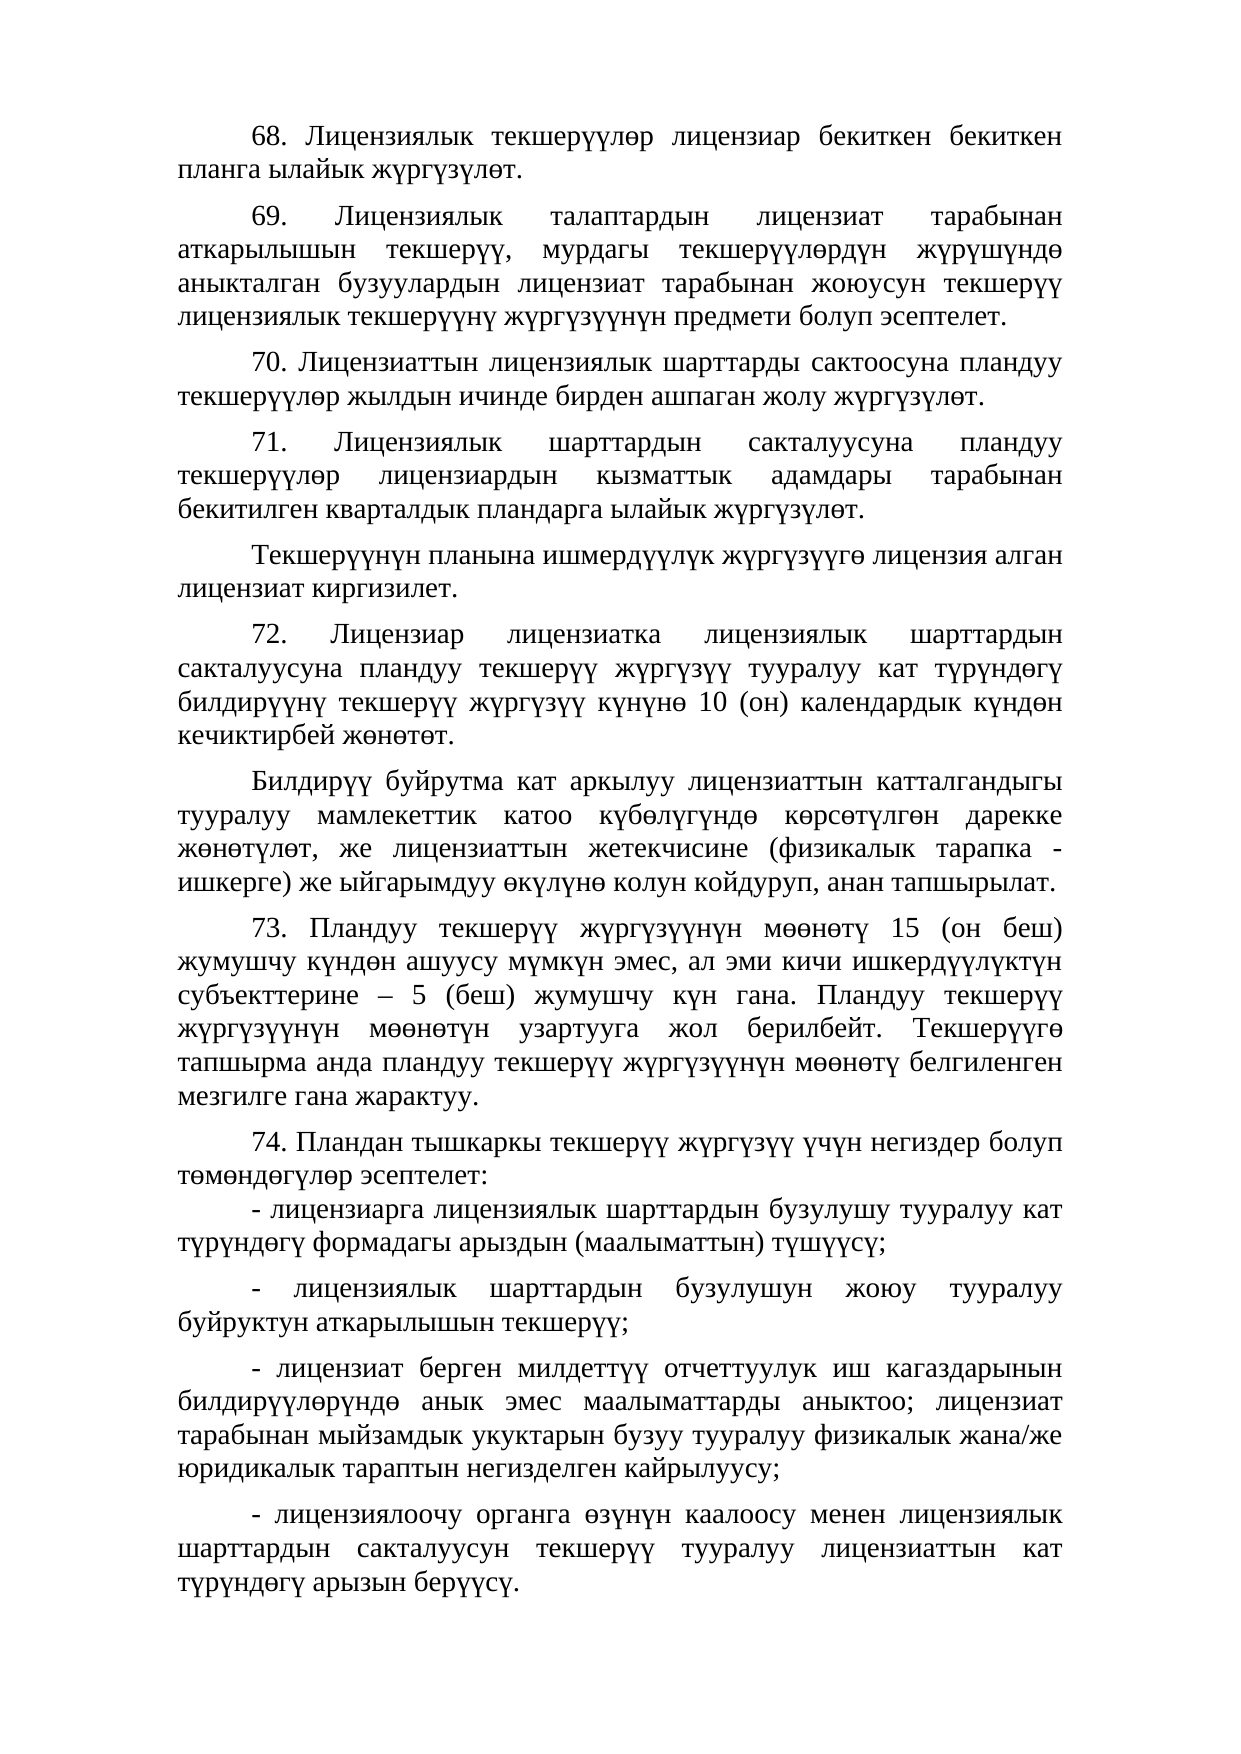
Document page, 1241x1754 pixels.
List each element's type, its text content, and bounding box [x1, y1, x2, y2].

text 73. Пландуу текшерүү жүргүзүүнүн мөөнөтү 15 (он беш) жумушчу күндөн ашуусу мүмкүн эмес, ал эми кичи ишкердүүлүктүн субъекттерине – 5 (беш) жумушчу күн гана. Пландуу текшерүү жүргүзүүнүн мөөнөтүн узартууга жол берилбейт. Текшерүүгө тапшырма анда пландуу текшерүү жүргүзүүнүн мөөнөтү белгиленген мезгилге гана жарактуу. [177, 910, 1063, 1111]
text - лицензиат берген милдеттүү отчеттуулук иш кагаздарынын билдирүүлөрүндө анык эмес маалыматтарды аныктоо; лицензиат тарабынан мыйзамдык укуктарын бузуу тууралуу физикалык жана/же юридикалык тараптын негизделген кайрылуусу; [177, 1350, 1063, 1484]
text Билдирүү буйрутма кат аркылуу лицензиаттын катталгандыгы тууралуу мамлекеттик катоо күбөлүгүндө көрсөтүлгөн дарекке жөнөтүлөт, же лицензиаттын жетекчисине (физикалык тарапка - ишкерге) же ыйгарымдуу өкүлүнө колун койдуруп, анан тапшырылат. [177, 763, 1063, 897]
text 68. Лицензиялык текшерүүлөр лицензиар бекиткен бекиткен планга ылайык жүргүзүлөт. [177, 118, 1063, 185]
text - лицензиялык шарттардын бузулушун жоюу тууралуу буйруктун аткарылышын текшерүү; [177, 1270, 1063, 1337]
text 72. Лицензиар лицензиатка лицензиялык шарттардын сакталуусуна пландуу текшерүү жүргүзүү тууралуу кат түрүндөгү билдирүүнү текшерүү жүргүзүү күнүнө 10 (он) календардык күндөн кечиктирбей жөнөтөт. [177, 617, 1063, 751]
text - лицензиялоочу органга өзүнүн каалоосу менен лицензиялык шарттардын сакталуусун текшерүү тууралуу лицензиаттын кат түрүндөгү арызын берүүсү. [177, 1497, 1063, 1597]
text - лицензиарга лицензиялык шарттардын бузулушу тууралуу кат түрүндөгү формадагы арыздын (маалыматтын) түшүүсү; [177, 1191, 1063, 1258]
text 71. Лицензиялык шарттардын сакталуусуна пландуу текшерүүлөр лицензиардын кызматтык адамдары тарабынан бекитилген кварталдык пландарга ылайык жүргүзүлөт. [177, 424, 1063, 524]
text 74. Пландан тышкаркы текшерүү жүргүзүү үчүн негиздер болуп төмөндөгүлөр эсептелет: [177, 1124, 1063, 1191]
text 69. Лицензиялык талаптардын лицензиат тарабынан аткарылышын текшерүү, мурдагы текшерүүлөрдүн жүрүшүндө аныкталган бузуулардын лицензиат тарабынан жоюусун текшерүү лицензиялык текшерүүнү жүргүзүүнүн предмети болуп эсептелет. [177, 198, 1063, 332]
text 70. Лицензиаттын лицензиялык шарттарды сактоосуна пландуу текшерүүлөр жылдын ичинде бирден ашпаган жолу жүргүзүлөт. [177, 344, 1063, 411]
text Текшерүүнүн планына ишмердүүлүк жүргүзүүгө лицензия алган лицензиат киргизилет. [177, 537, 1063, 604]
